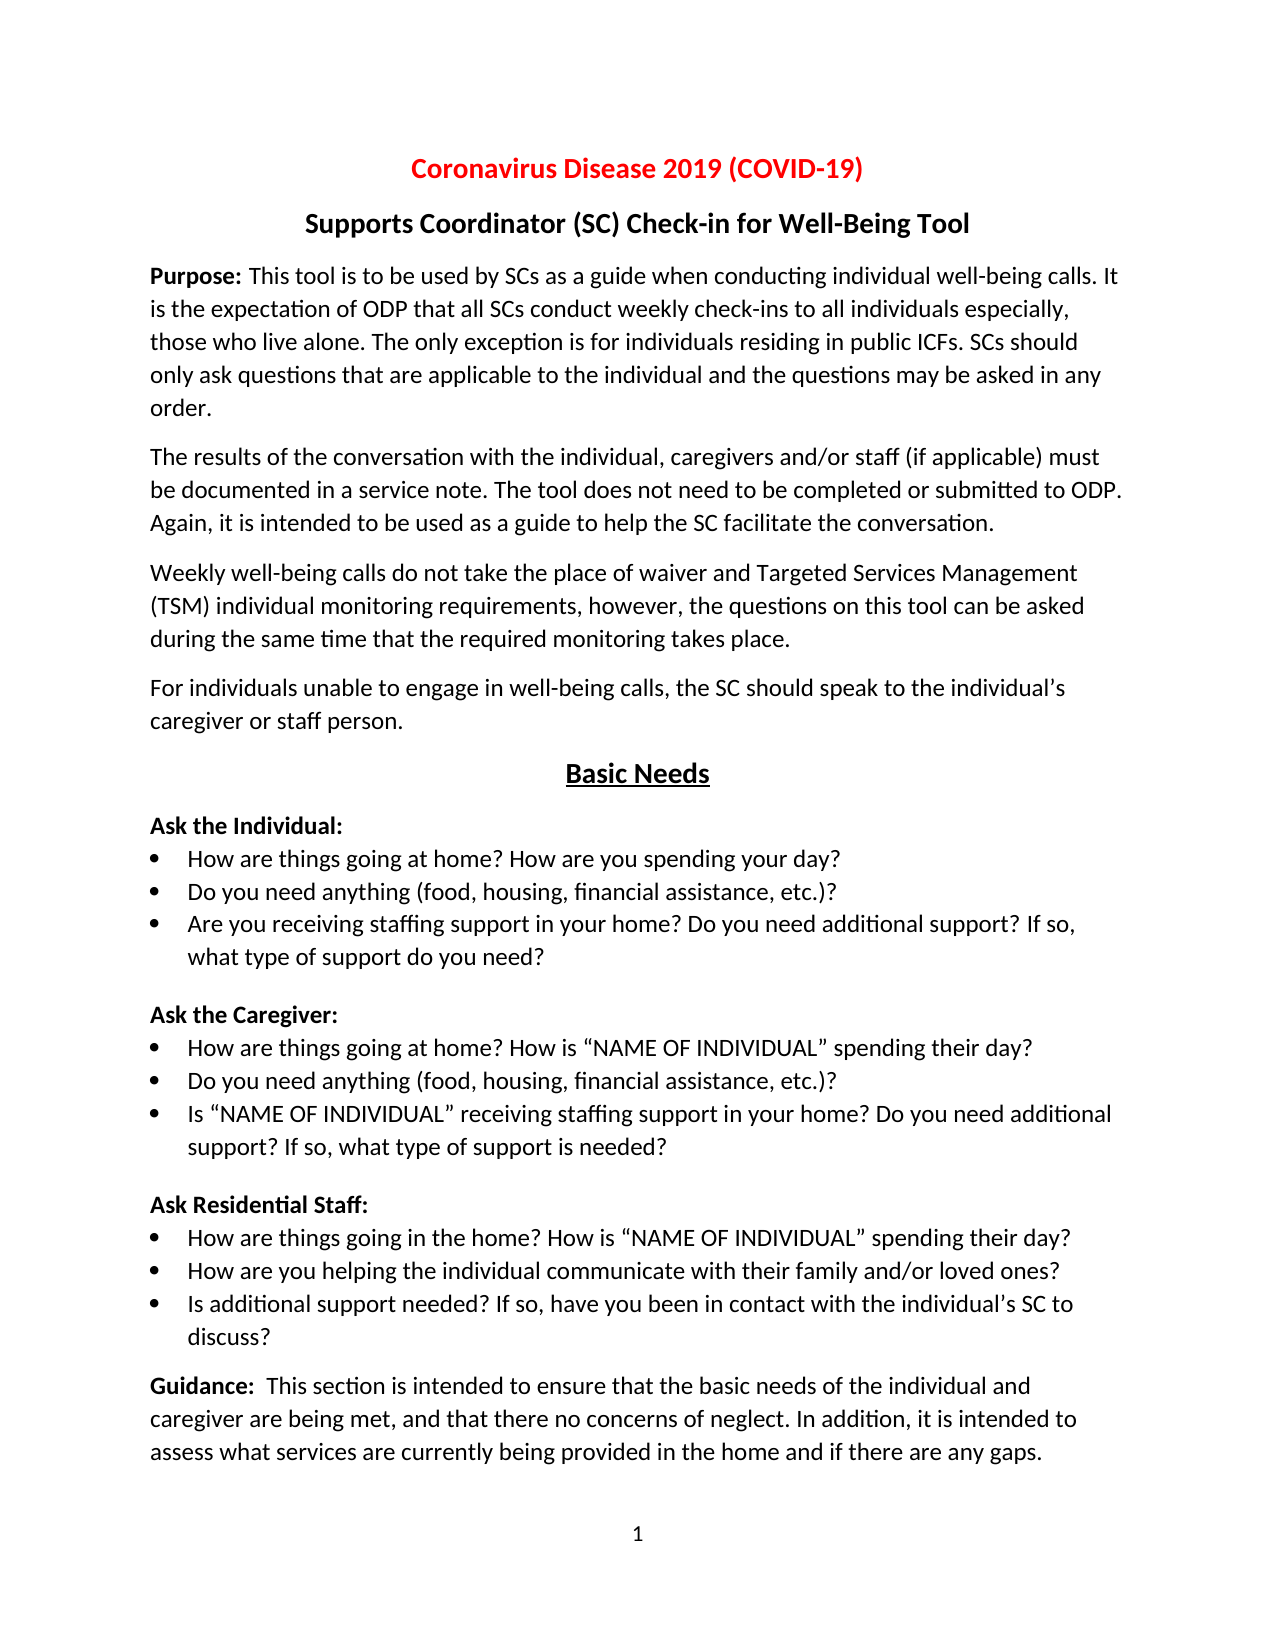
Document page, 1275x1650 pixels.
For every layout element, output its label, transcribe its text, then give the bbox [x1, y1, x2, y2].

text Supports Coordinator (SC) Check-in for Well-Being Tool [150, 205, 1125, 241]
list Are you receiving staffing support in your home? Do you need additional support? If so, what type of support do you need? [150, 909, 1125, 972]
text Ask Residential Staff: [150, 1189, 1125, 1219]
list Do you need anything (food, housing, financial assistance, etc.)? [150, 1065, 1125, 1096]
text Guidance: This section is intended to ensure that the basic needs of the individual and caregiver are being met, and that there no concerns of neglect. In addition, it is intended to assess what services are currently being provided in the home and if there are any gaps. [150, 1370, 1125, 1467]
list How are you helping the individual communicate with their family and/or loved ones? [150, 1255, 1125, 1285]
list Is additional support needed? If so, have you been in contact with the individual’s SC to discuss? [150, 1288, 1125, 1351]
text Ask the Caregiver: [150, 999, 1125, 1030]
text Weekly well-being calls do not take the place of waiver and Targeted Services Management (TSM) individual monitoring requirements, however, the questions on this tool can be asked during the same time that the required monitoring takes place. [150, 557, 1125, 653]
text For individuals unable to engage in well-being calls, the SC should speak to the individual’s caregiver or staff person. [150, 672, 1125, 736]
list How are things going at home? How is “NAME OF INDIVIDUAL” spending their day? [150, 1032, 1125, 1063]
text Purpose: This tool is to be used by SCs as a guide when conducting individual well-being calls. It is the expectation of ODP that all SCs conduct weekly check-ins to all individuals especially, those who live alone. The only exception is for individuals residing in public ICFs. SCs should only ask questions that are applicable to the individual and the questions may be asked in any order. [150, 260, 1125, 422]
list Is “NAME OF INDIVIDUAL” receiving staffing support in your home? Do you need additional support? If so, what type of support is needed? [150, 1098, 1125, 1162]
text Ask the Individual: [150, 810, 1125, 840]
list Do you need anything (food, housing, financial assistance, etc.)? [150, 876, 1125, 906]
list How are things going in the home? How is “NAME OF INDIVIDUAL” spending their day? [150, 1222, 1125, 1252]
text Basic Needs [150, 755, 1125, 790]
text The results of the conversation with the individual, caregivers and/or staff (if applicable) must be documented in a service note. The tool does not need to be completed or submitted to ODP. Again, it is intended to be used as a guide to help the SC facilitate the conversation. [150, 441, 1125, 538]
list How are things going at home? How are you spending your day? [150, 843, 1125, 873]
text Coronavirus Disease 2019 (COVID-19) [150, 150, 1125, 186]
